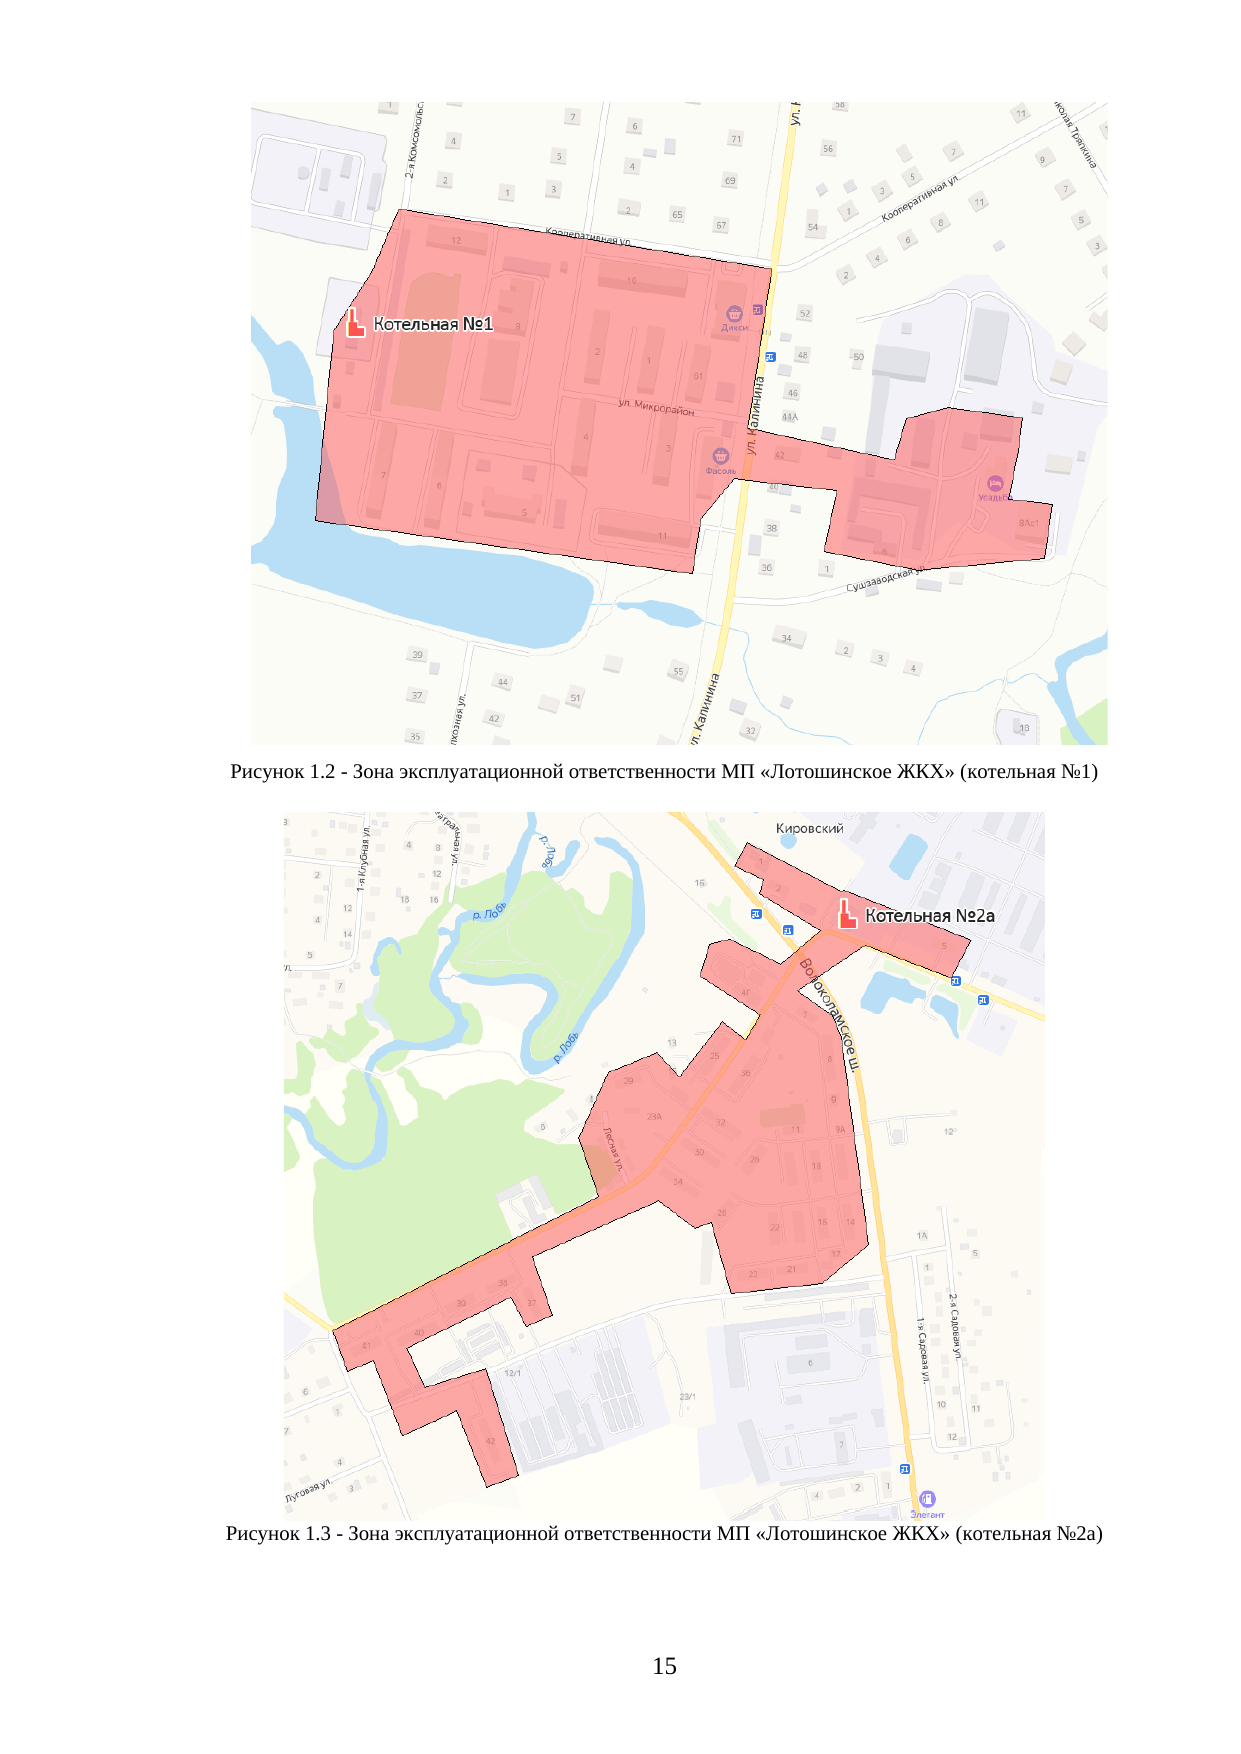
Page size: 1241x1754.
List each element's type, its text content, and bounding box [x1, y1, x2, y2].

picture [251, 102, 1108, 745]
text Рисунок 1.3 - Зона эксплуатационной ответственности МП «Лотошинское ЖКХ» (котельная №2а) [177, 1521, 1152, 1544]
picture [283, 812, 1045, 1521]
text Рисунок 1.2 - Зона эксплуатационной ответственности МП «Лотошинское ЖКХ» (котельная №1) [177, 759, 1152, 783]
